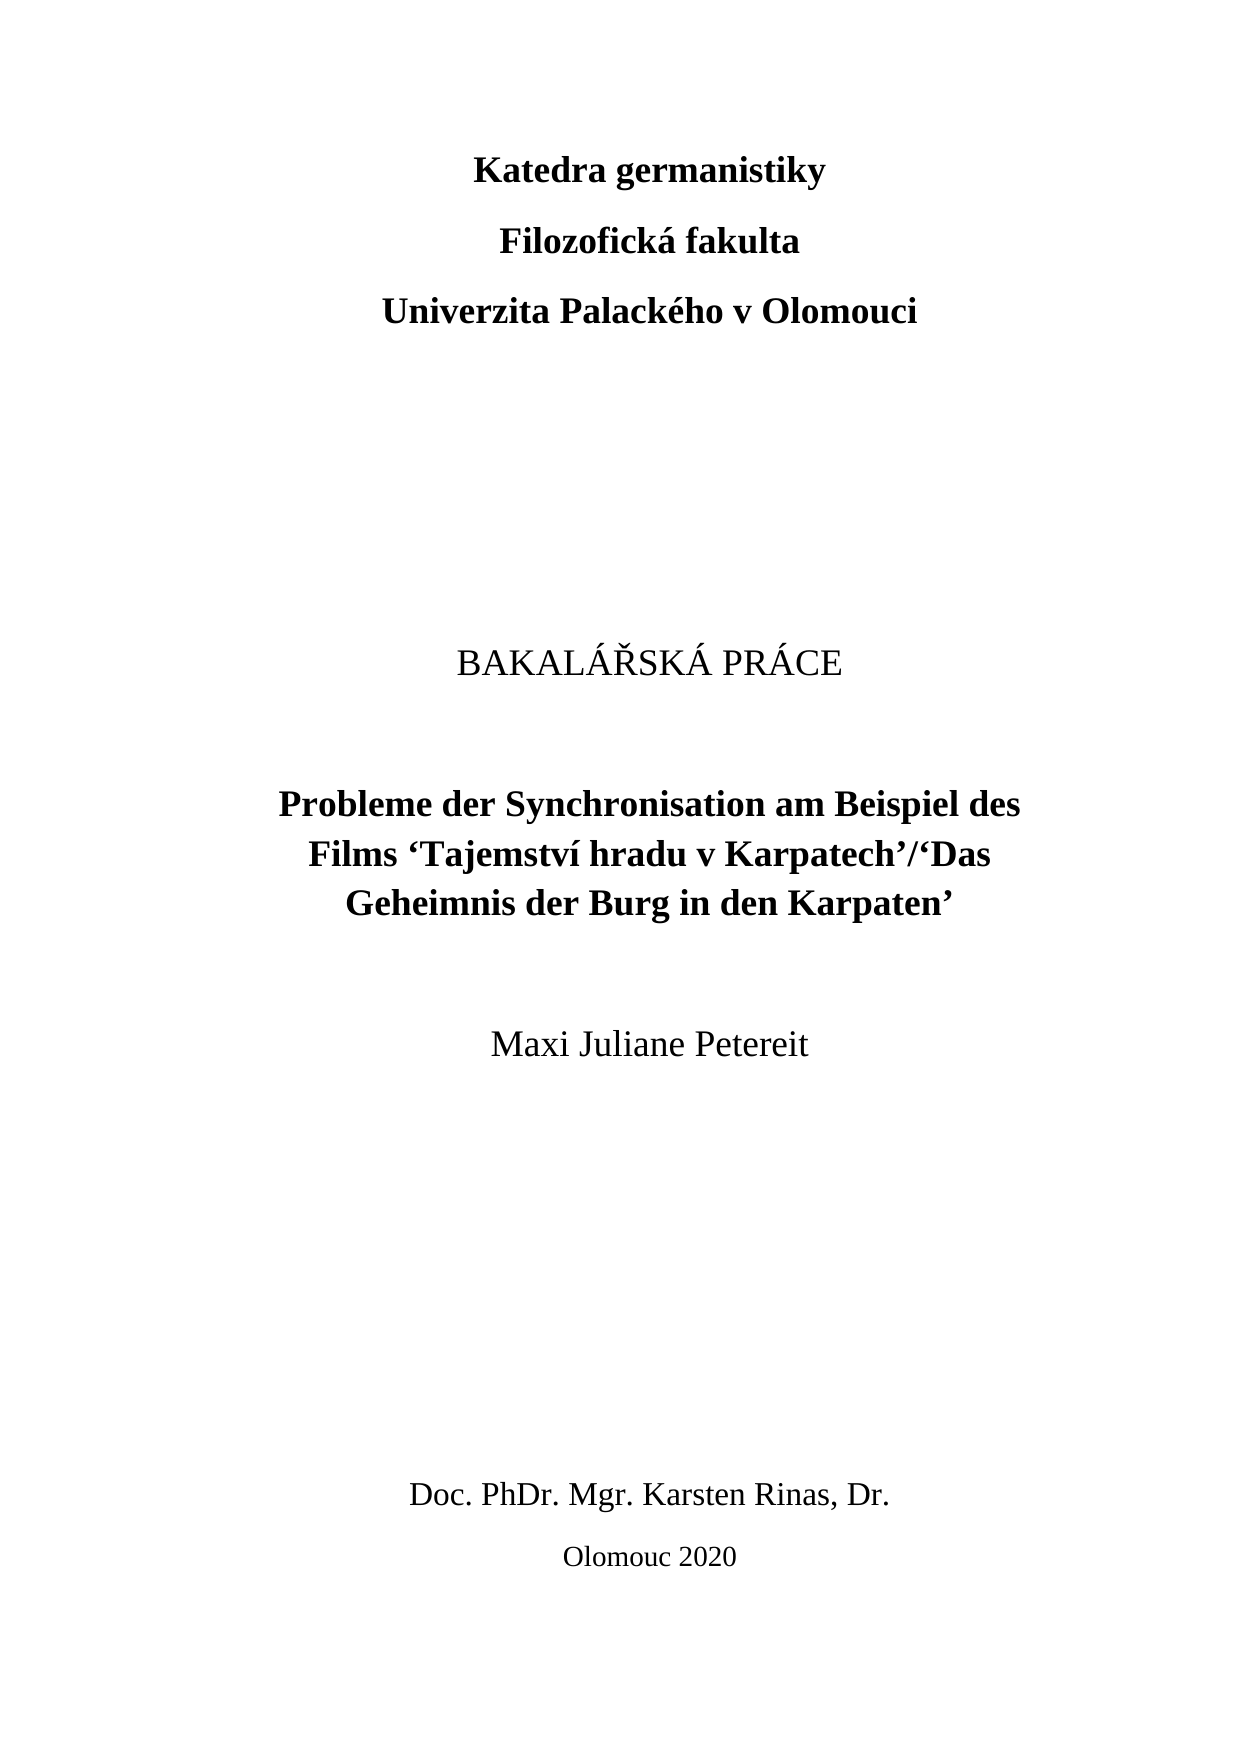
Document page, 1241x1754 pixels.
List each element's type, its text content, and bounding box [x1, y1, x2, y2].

text Maxi Juliane Petereit [236, 1021, 1063, 1064]
text Univerzita Palackého v Olomouci [236, 288, 1063, 332]
text Olomouc 2020 [236, 1539, 1063, 1572]
text Probleme der Synchronisation am Beispiel des Films ʻTajemství hradu v Karpatech’/ʻDas Geheimnis der Burg in den Karpaten’ [236, 781, 1063, 924]
text BAKALÁŘSKÁ PRÁCE [236, 641, 1063, 684]
text Doc. PhDr. Mgr. Karsten Rinas, Dr. [236, 1474, 1063, 1512]
text Filozofická fakulta [236, 218, 1063, 261]
text Katedra germanistiky [236, 148, 1063, 191]
